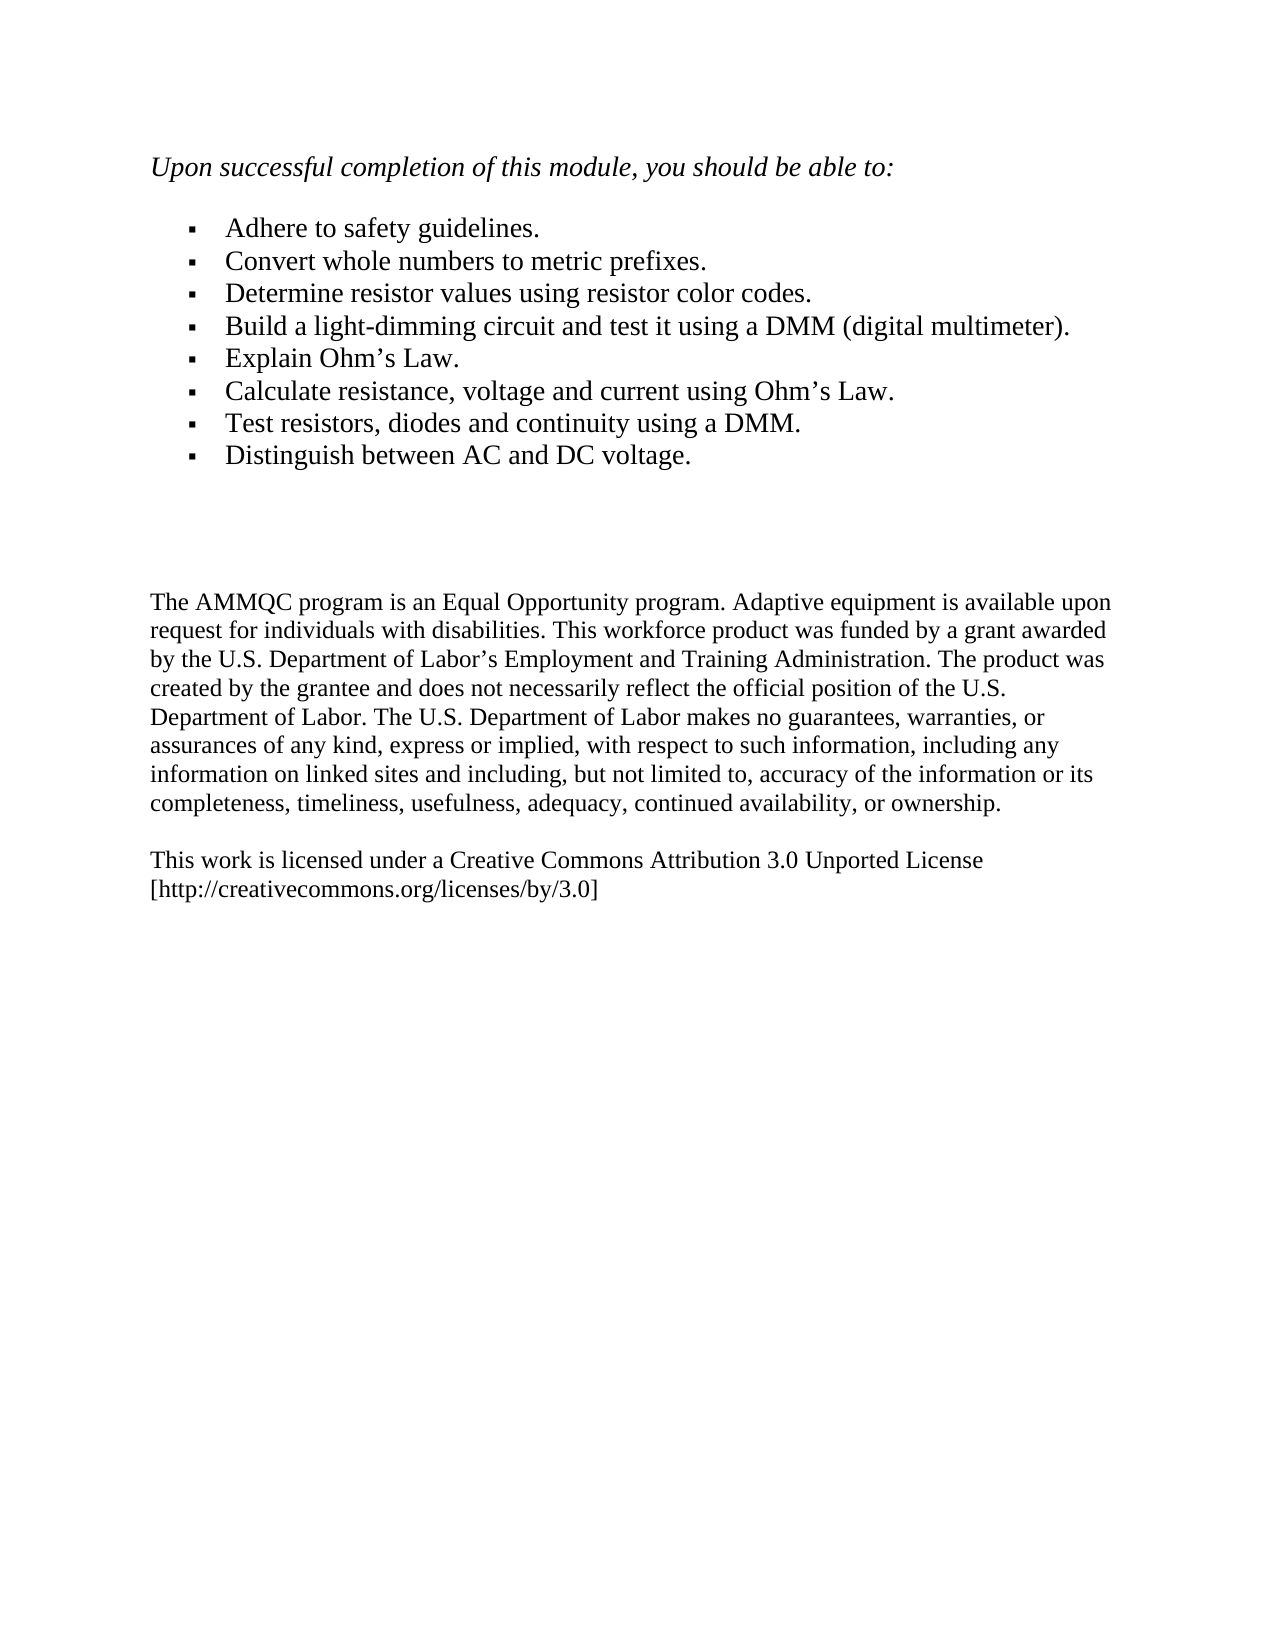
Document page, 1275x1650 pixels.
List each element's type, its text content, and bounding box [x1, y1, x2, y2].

list Adhere to safety guidelines. [187, 212, 1125, 244]
text The AMMQC program is an Equal Opportunity program. Adaptive equipment is available upon request for individuals with disabilities. This workforce product was funded by a grant awarded by the U.S. Department of Labor’s Employment and Training Administration. The product was created by the grantee and does not necessarily reflect the official position of the U.S. Department of Labor. The U.S. Department of Labor makes no guarantees, warranties, or assurances of any kind, express or implied, with respect to such information, including any information on linked sites and including, but not limited to, accuracy of the information or its completeness, timeliness, usefulness, adequacy, continued availability, or ownership. [150, 587, 1125, 817]
list Determine resistor values using resistor color codes. [187, 276, 1125, 309]
list Convert whole numbers to metric prefixes. [187, 244, 1125, 276]
list Build a light-dimming circuit and test it using a DMM (digital multimeter). [187, 309, 1125, 341]
list Test resistors, diodes and continuity using a DMM. [187, 406, 1125, 438]
text Upon successful completion of this module, you should be able to: [150, 150, 1125, 182]
list Explain Ohm’s Law. [187, 341, 1125, 373]
text This work is licensed under a Creative Commons Attribution 3.0 Unported License [http://creativecommons.org/licenses/by/3.0] [150, 845, 1125, 903]
list Calculate resistance, voltage and current using Ohm’s Law. [187, 373, 1125, 406]
list Distinguish between AC and DC voltage. [187, 438, 1125, 471]
